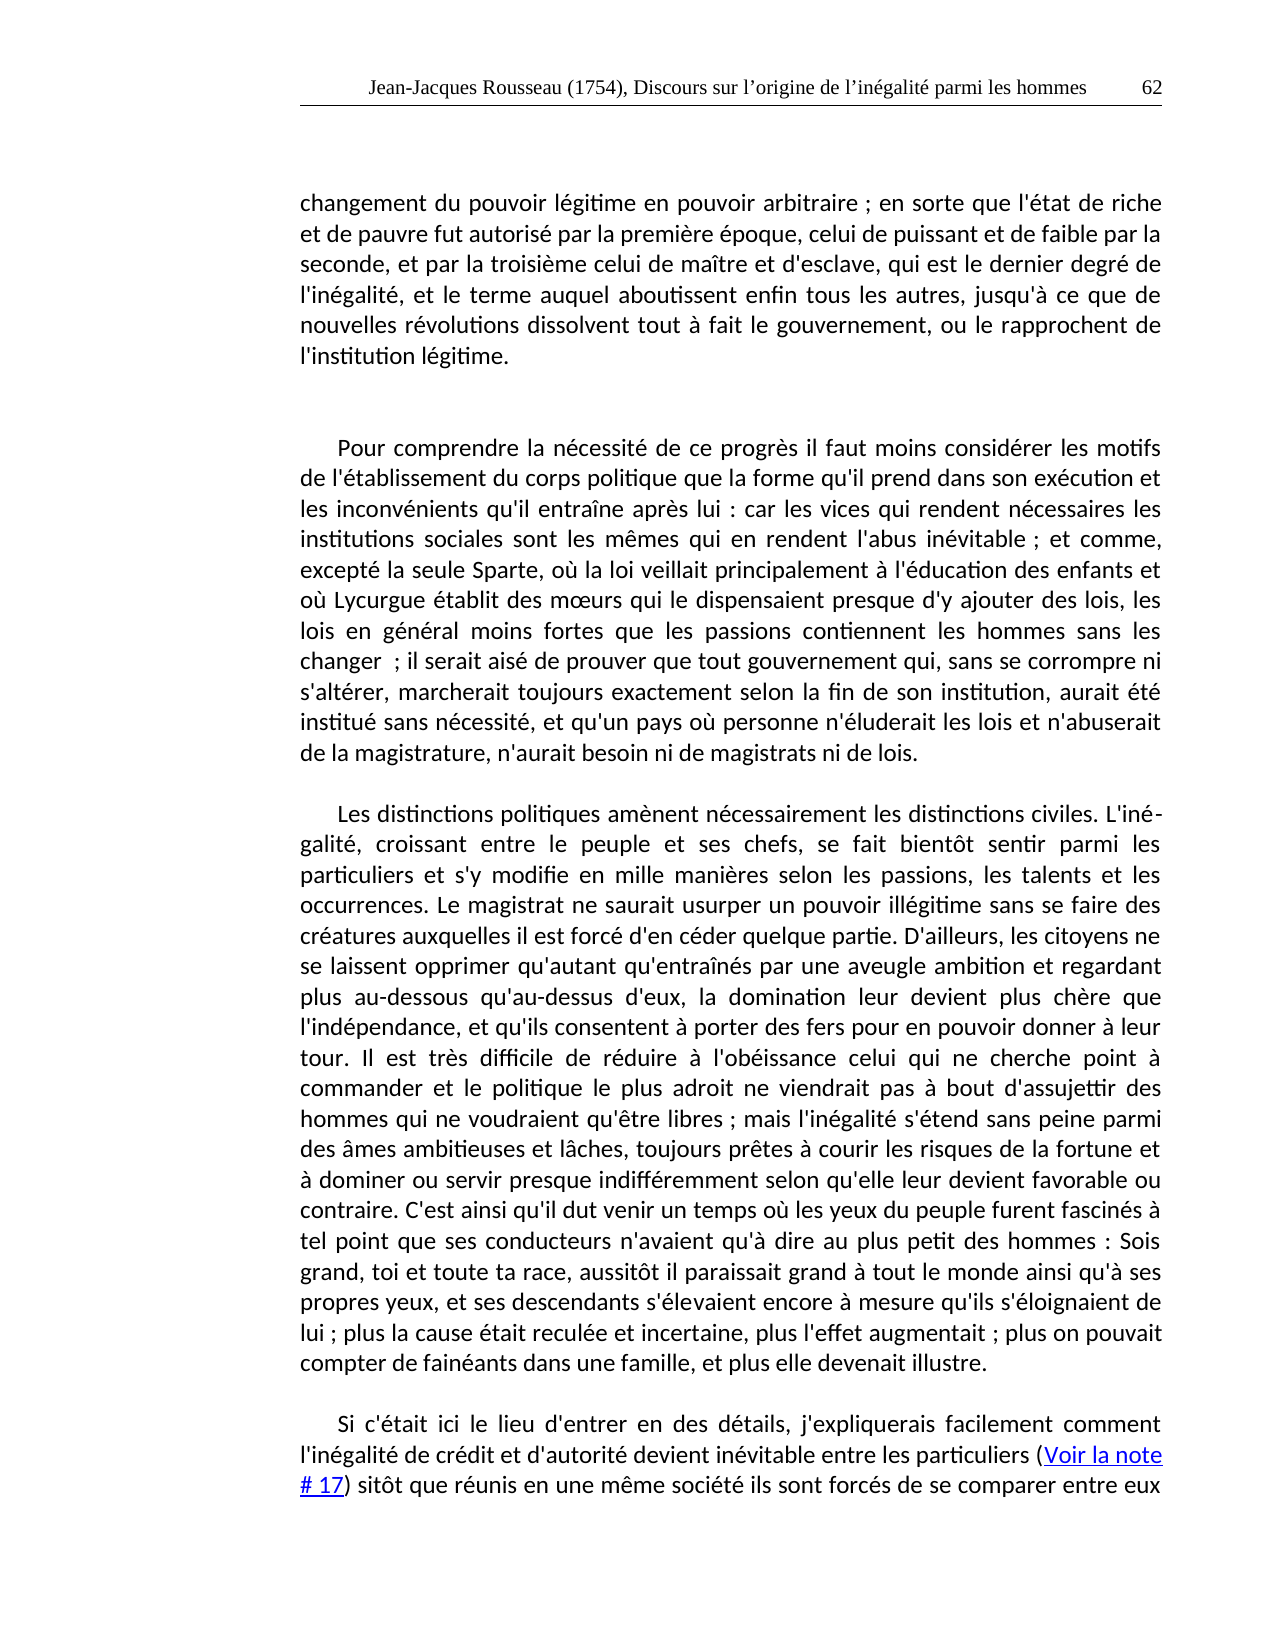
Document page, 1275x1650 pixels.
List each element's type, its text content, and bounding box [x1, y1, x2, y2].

text Les distinctions politiques amènent nécessairement les distinctions civiles. L'inégalité, croissant entre le peuple et ses chefs, se fait bientôt sentir parmi les particuliers et s'y modifie en mille manières selon les passions, les talents et les occurrences. Le magistrat ne saurait usurper un pouvoir illégitime sans se faire des créatures auxquelles il est forcé d'en céder quelque partie. D'ailleurs, les citoyens ne se laissent opprimer qu'autant qu'entraînés par une aveugle ambition et regardant plus au-dessous qu'au-dessus d'eux, la domination leur devient plus chère que l'indépendance, et qu'ils consentent à porter des fers pour en pouvoir donner à leur tour. Il est très difficile de réduire à l'obéissance celui qui ne cherche point à commander et le politique le plus adroit ne viendrait pas à bout d'assujettir des hommes qui ne voudraient qu'être libres ; mais l'inégalité s'étend sans peine parmi des âmes ambitieuses et lâches, toujours prêtes à courir les risques de la fortune et à dominer ou servir presque indifféremment selon qu'elle leur devient favorable ou contraire. C'est ainsi qu'il dut venir un temps où les yeux du peuple furent fascinés à tel point que ses conducteurs n'avaient qu'à dire au plus petit des hommes : Sois grand, toi et toute ta race, aussitôt il paraissait grand à tout le monde ainsi qu'à ses propres yeux, et ses descendants s'élevaient encore à mesure qu'ils s'éloignaient de lui ; plus la cause était reculée et incertaine, plus l'effet augmentait ; plus on pouvait compter de fainéants dans une famille, et plus elle devenait illustre. [300, 798, 1162, 1378]
text Pour comprendre la nécessité de ce progrès il faut moins considérer les motifs de l'établissement du corps politique que la forme qu'il prend dans son exécution et les inconvénients qu'il entraîne après lui : car les vices qui rendent nécessaires les institutions sociales sont les mêmes qui en rendent l'abus inévitable ; et comme, excepté la seule Sparte, où la loi veillait principalement à l'éducation des enfants et où Lycurgue établit des mœurs qui le dispensaient presque d'y ajouter des lois, les lois en général moins fortes que les passions contiennent les hommes sans les changer ; il serait aisé de prouver que tout gouvernement qui, sans se corrompre ni s'altérer, marcherait toujours exactement selon la fin de son institution, aurait été institué sans nécessité, et qu'un pays où personne n'éluderait les lois et n'abuserait de la magistrature, n'aurait besoin ni de magistrats ni de lois. [300, 432, 1162, 767]
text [300, 187, 1162, 371]
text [300, 1408, 1162, 1500]
